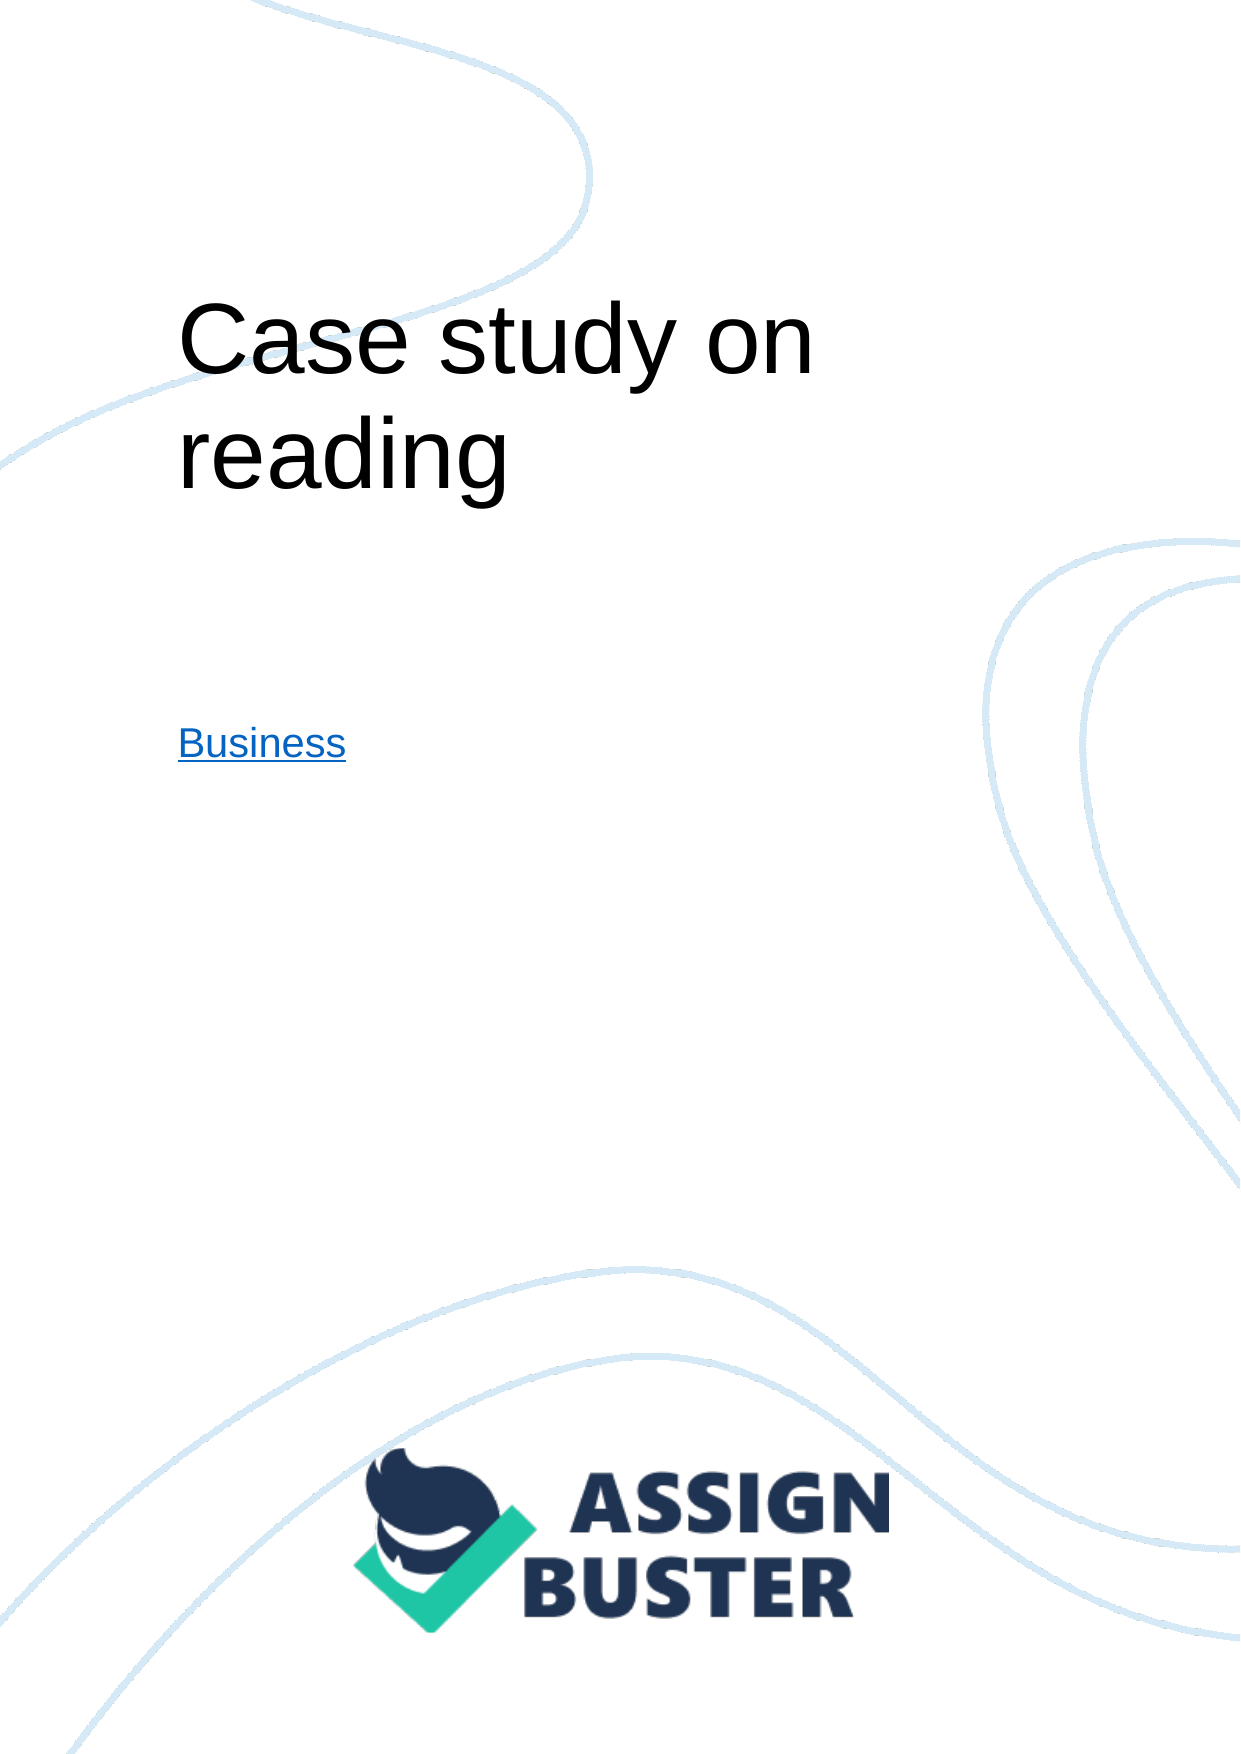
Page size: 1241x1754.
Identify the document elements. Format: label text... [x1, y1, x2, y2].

subtitle Case study on reading [177, 279, 1152, 509]
text Business [177, 719, 1152, 767]
picture [0, 0, 1241, 1754]
